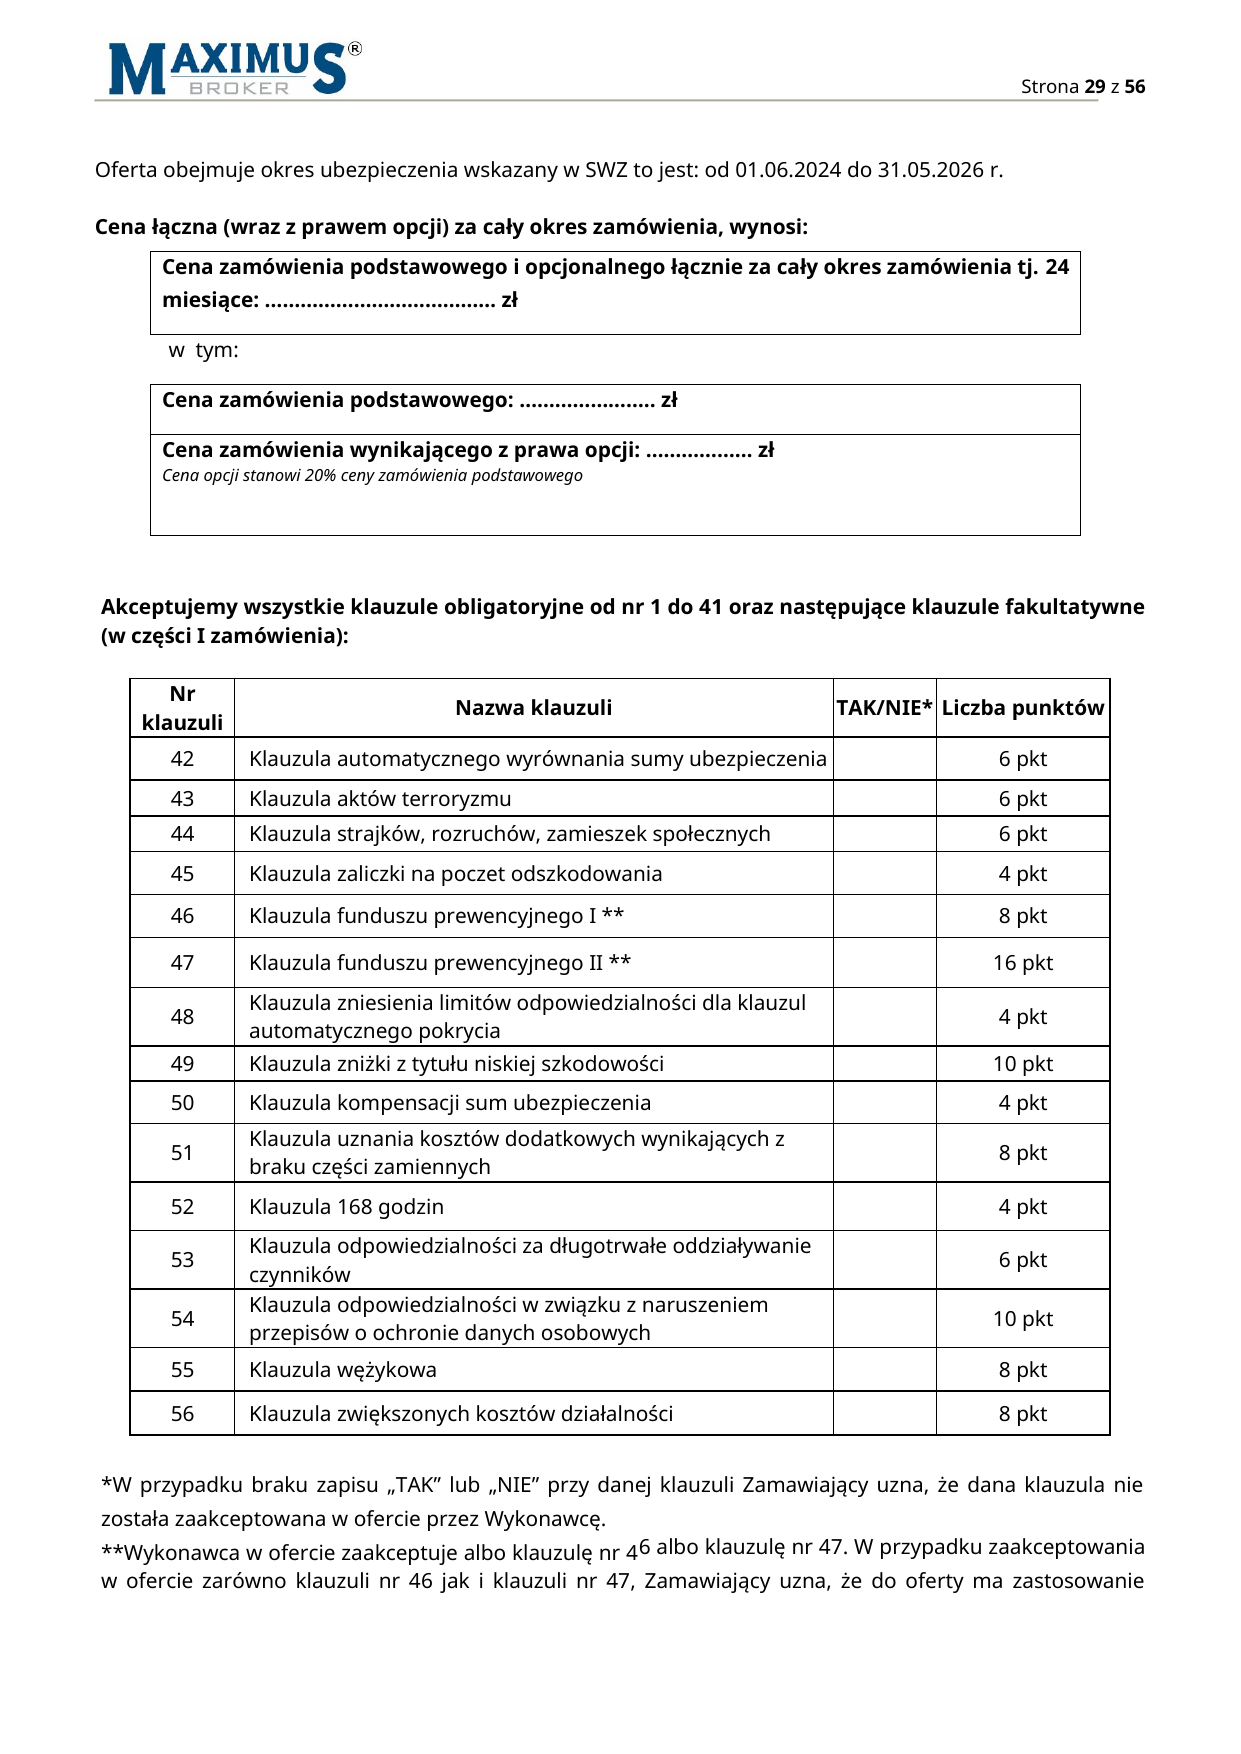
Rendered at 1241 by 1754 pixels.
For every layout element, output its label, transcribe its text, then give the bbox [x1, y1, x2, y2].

table_cell Klauzula zniżki z tytułu niskiej szkodowości [235, 1047, 833, 1080]
table_cell Klauzula odpowiedzialności w związku z naruszeniem przepisów o ochronie danych osobowych [235, 1290, 833, 1347]
table_cell Klauzula kompensacji sum ubezpieczenia [235, 1082, 833, 1122]
table_cell [834, 1231, 936, 1288]
table_header Liczba punktów [937, 679, 1109, 736]
table_header Cena zamówienia podstawowego i opcjonalnego łącznie za cały okres zamówienia tj. 24 miesiące: ………………………………… zł [151, 252, 1080, 334]
table_header Cena zamówienia podstawowego: ………………….. zł [151, 385, 1080, 434]
table_cell 51 [131, 1124, 234, 1181]
table_cell Klauzula aktów terroryzmu [235, 781, 833, 815]
table_cell Klauzula wężykowa [235, 1348, 833, 1390]
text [101, 1532, 1146, 1595]
table_cell [834, 938, 936, 986]
picture [103, 37, 368, 99]
table_header Nr klauzuli [131, 679, 234, 736]
table_cell [834, 1183, 936, 1230]
table_cell Klauzula funduszu prewencyjnego II ** [235, 938, 833, 986]
table_cell 10 pkt [937, 1290, 1109, 1347]
table_cell 4 pkt [937, 1082, 1109, 1122]
table_cell 56 [131, 1392, 234, 1434]
text *W przypadku braku zapisu „TAK” lub „NIE” przy danej klauzuli Zamawiający uzna, że dana klauzula nie została zaakceptowana w ofercie przez Wykonawcę. [101, 1464, 1146, 1532]
table_cell 49 [131, 1047, 234, 1080]
table_cell Cena zamówienia wynikającego z prawa opcji: ……………… zł Cena opcji stanowi 20% ceny zamówienia podstawowego [151, 435, 1080, 535]
table_cell [834, 1124, 936, 1181]
text Akceptujemy wszystkie klauzule obligatoryjne od nr 1 do 41 oraz następujące klauzule fakultatywne (w części I zamówienia): [101, 592, 1146, 649]
table_cell [834, 1290, 936, 1347]
table_cell Klauzula uznania kosztów dodatkowych wynikających z braku części zamiennych [235, 1124, 833, 1181]
table_cell 16 pkt [937, 938, 1109, 986]
table_cell 4 pkt [937, 852, 1109, 894]
table_cell 55 [131, 1348, 234, 1390]
table_cell 6 pkt [937, 738, 1109, 779]
table_cell 46 [131, 895, 234, 936]
table_cell Klauzula zaliczki na poczet odszkodowania [235, 852, 833, 894]
table_cell 42 [131, 738, 234, 779]
table_cell 4 pkt [937, 988, 1109, 1045]
text Oferta obejmuje okres ubezpieczenia wskazany w SWZ to jest: od 01.06.2024 do 31.05.2026 r. [94, 155, 1146, 184]
table_cell 47 [131, 938, 234, 986]
table_cell [834, 1348, 936, 1390]
table_cell 48 [131, 988, 234, 1045]
table_cell 8 pkt [937, 1124, 1109, 1181]
table_cell 43 [131, 781, 234, 815]
table_cell 8 pkt [937, 895, 1109, 936]
text w tym: [94, 335, 1146, 363]
table_cell 10 pkt [937, 1047, 1109, 1080]
table_cell Klauzula odpowiedzialności za długotrwałe oddziaływanie czynników [235, 1231, 833, 1288]
table_cell 44 [131, 817, 234, 851]
table_cell [834, 1392, 936, 1434]
table_cell 6 pkt [937, 781, 1109, 815]
table_cell [834, 1047, 936, 1080]
table_cell [834, 738, 936, 779]
table_header TAK/NIE* [834, 679, 936, 736]
table_cell Klauzula strajków, rozruchów, zamieszek społecznych [235, 817, 833, 851]
table_cell 4 pkt [937, 1183, 1109, 1230]
table_cell 50 [131, 1082, 234, 1122]
table_cell 6 pkt [937, 817, 1109, 851]
table_cell Klauzula funduszu prewencyjnego I ** [235, 895, 833, 936]
table_cell 52 [131, 1183, 234, 1230]
table_cell 53 [131, 1231, 234, 1288]
table_cell Klauzula zniesienia limitów odpowiedzialności dla klauzul automatycznego pokrycia [235, 988, 833, 1045]
table_cell 45 [131, 852, 234, 894]
table_cell 8 pkt [937, 1392, 1109, 1434]
table_cell 54 [131, 1290, 234, 1347]
table_cell Klauzula automatycznego wyrównania sumy ubezpieczenia [235, 738, 833, 779]
table_cell Klauzula zwiększonych kosztów działalności [235, 1392, 833, 1434]
table_cell 6 pkt [937, 1231, 1109, 1288]
table_cell [834, 895, 936, 936]
table_cell Klauzula 168 godzin [235, 1183, 833, 1230]
table_cell [834, 988, 936, 1045]
table_header Nazwa klauzuli [235, 679, 833, 736]
table_cell [834, 781, 936, 815]
table_cell [834, 852, 936, 894]
table_cell 8 pkt [937, 1348, 1109, 1390]
table_cell [834, 1082, 936, 1122]
table_cell [834, 817, 936, 851]
text Cena łączna (wraz z prawem opcji) za cały okres zamówienia, wynosi: [94, 212, 1146, 241]
